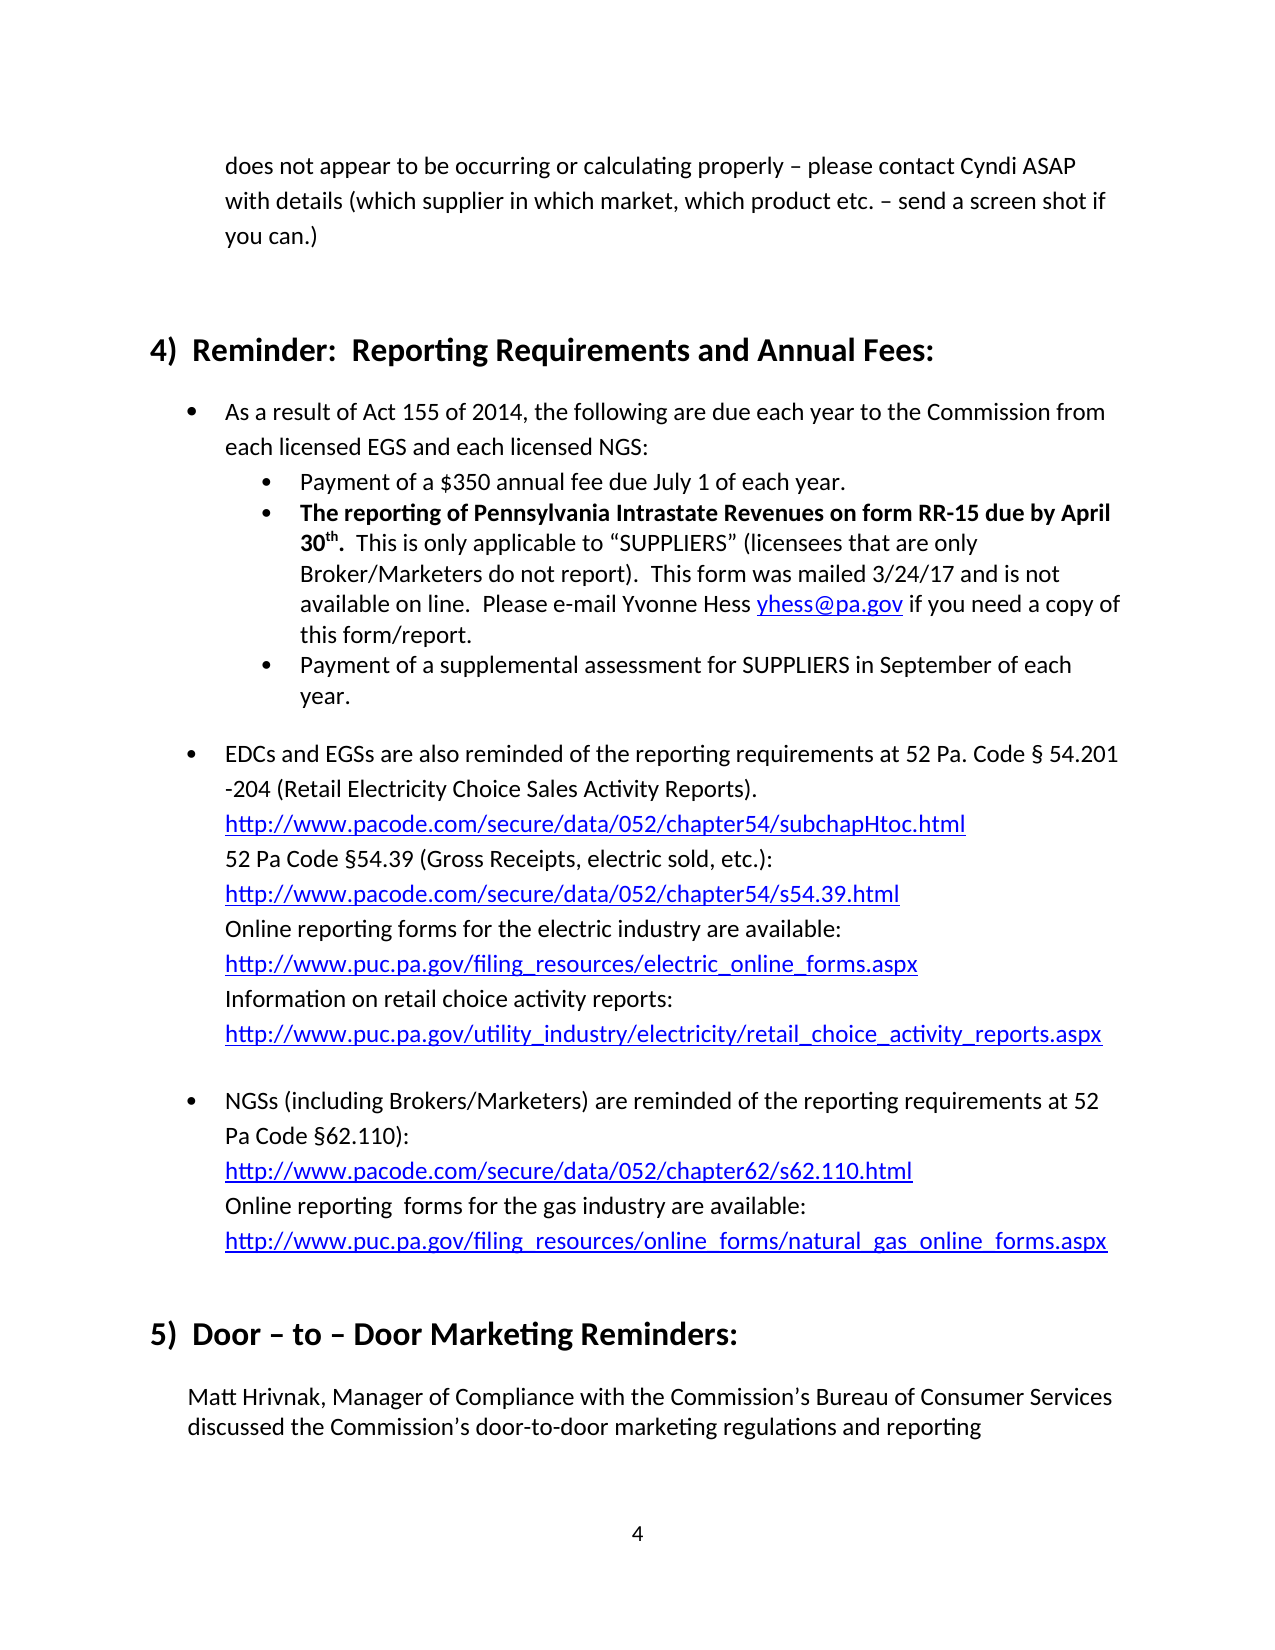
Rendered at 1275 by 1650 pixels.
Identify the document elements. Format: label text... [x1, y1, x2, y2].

list NGSs (including Brokers/Marketers) are reminded of the reporting requirements at 52 Pa Code §62.110): http://www.pacode.com/secure/data/052/chapter62/s62.110.html Online reporting forms for the gas industry are available: http://www.puc.pa.gov/filing_resources/online_forms/natural_gas_online_forms.aspx [187, 1086, 1125, 1288]
text 5) Door – to – Door Marketing Reminders: [150, 1313, 1125, 1354]
list As a result of Act 155 of 2014, the following are due each year to the Commission from each licensed EGS and each licensed NGS: [187, 396, 1125, 462]
list EDCs and EGSs are also reminded of the reporting requirements at 52 Pa. Code § 54.201 -204 (Retail Electricity Choice Sales Activity Reports). http://www.pacode.com/secure/data/052/chapter54/subchapHtoc.html 52 Pa Code §54.39 (Gross Receipts, electric sold, etc.): http://www.pacode.com/secure/data/052/chapter54/s54.39.html Online reporting forms for the electric industry are available: http://www.puc.pa.gov/filing_resources/electric_online_forms.aspx Information on retail choice activity reports: http://www.puc.pa.gov/utility_industry/electricity/retail_choice_activity_reports.aspx [187, 739, 1125, 1081]
text 4) Reminder: Reporting Requirements and Annual Fees: [150, 329, 1125, 369]
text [225, 150, 1125, 251]
list Payment of a supplemental assessment for SUPPLIERS in September of each year. [262, 649, 1125, 739]
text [187, 1381, 1125, 1442]
list Payment of a $350 annual fee due July 1 of each year. [262, 466, 1125, 497]
list The reporting of Pennsylvania Intrastate Revenues on form RR-15 due by April 30th. This is only applicable to “SUPPLIERS” (licensees that are only Broker/Marketers do not report). This form was mailed 3/24/17 and is not available on line. Please e-mail Yvonne Hess yhess@pa.gov if you need a copy of this form/report. [262, 497, 1125, 649]
